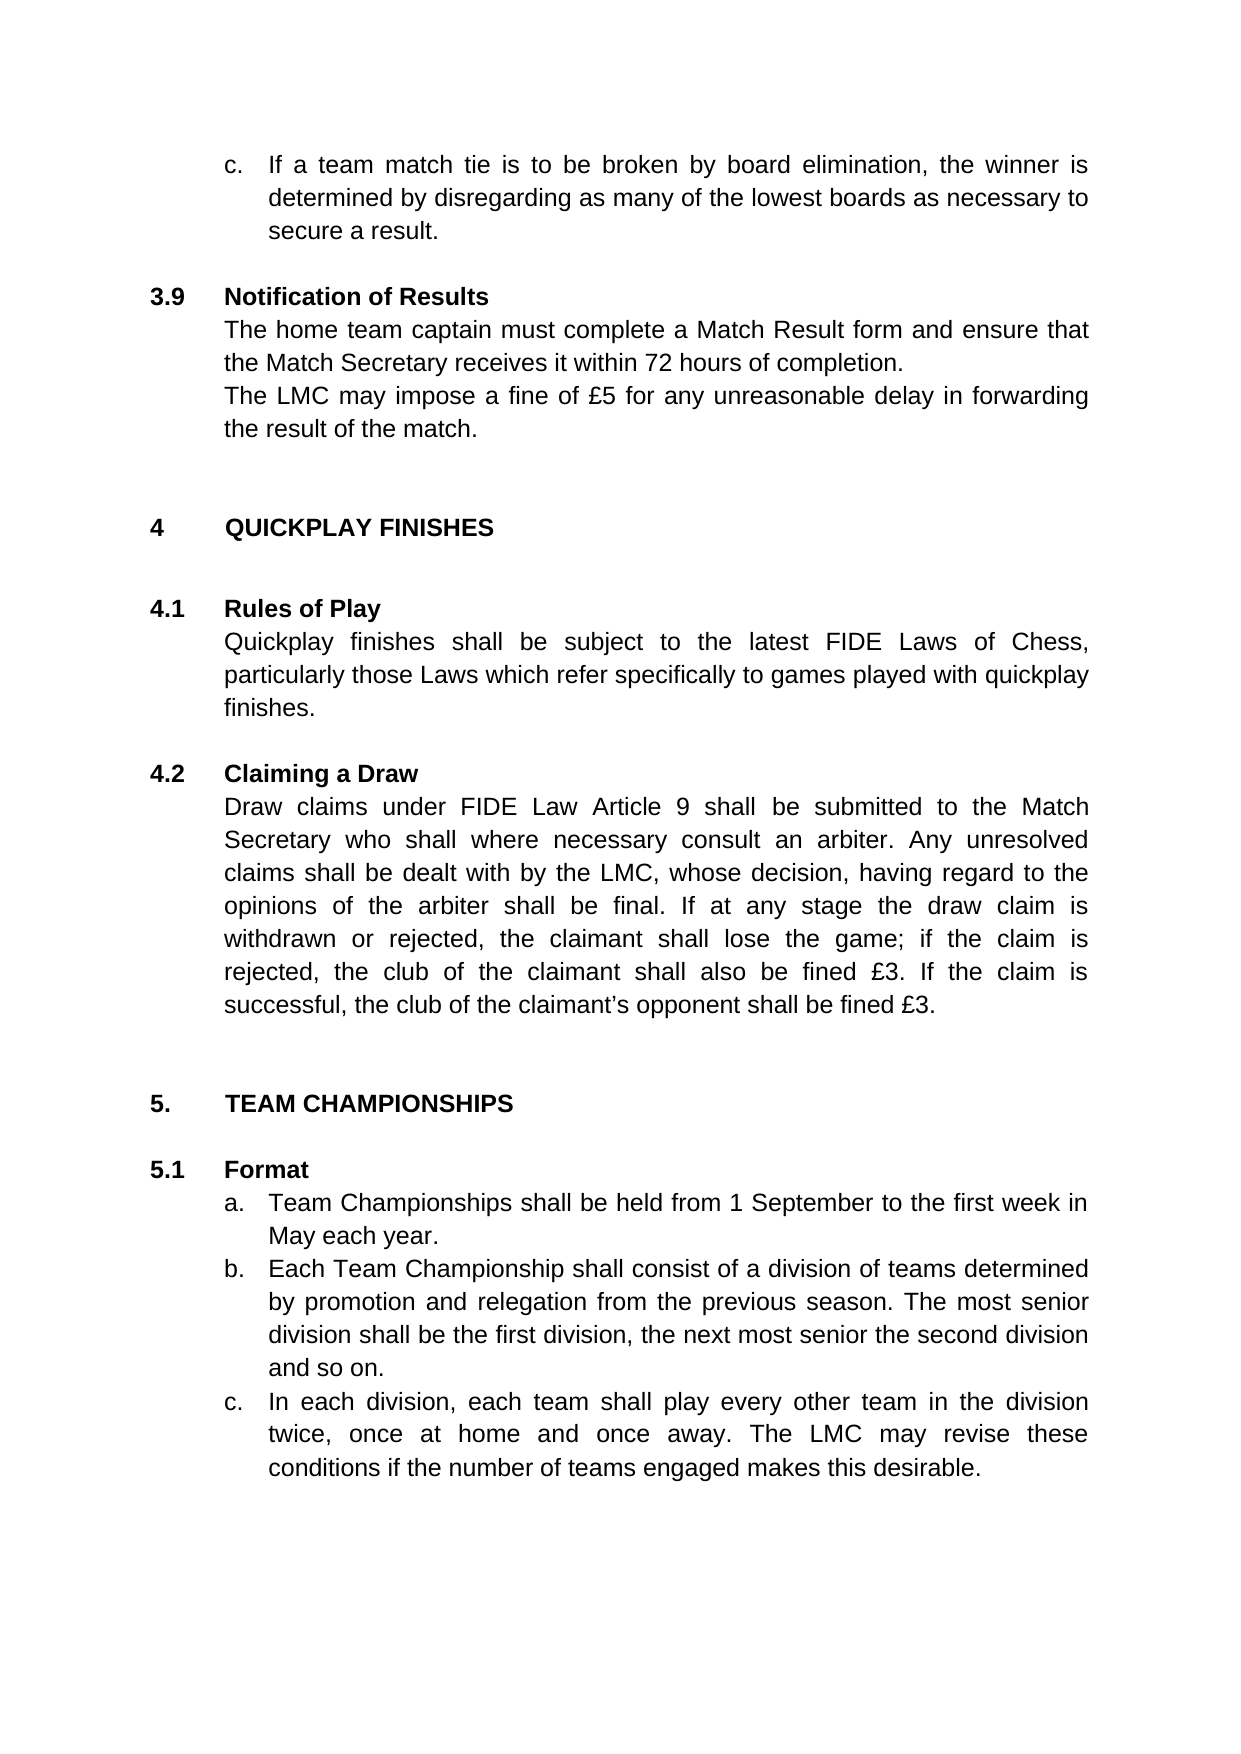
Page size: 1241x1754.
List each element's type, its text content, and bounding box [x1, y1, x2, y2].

text Quickplay finishes shall be subject to the latest FIDE Laws of Chess, particularly those Laws which refer specifically to games played with quickplay finishes. [224, 627, 1090, 722]
text 4.1 Rules of Play [150, 594, 1090, 623]
text 5. TEAM CHAMPIONSHIPS [150, 1089, 1090, 1118]
text 4.2 Claiming a Draw [150, 759, 1090, 788]
text Draw claims under FIDE Law Article 9 shall be submitted to the Match Secretary who shall where necessary consult an arbiter. Any unresolved claims shall be dealt with by the LMC, whose decision, having regard to the opinions of the arbiter shall be final. If at any stage the draw claim is withdrawn or rejected, the claimant shall lose the game; if the claim is rejected, the club of the claimant shall also be fined £3. If the claim is successful, the club of the claimant’s opponent shall be fined £3. [224, 792, 1090, 1019]
text 3.9 Notification of Results [150, 282, 1090, 311]
text a. Team Championships shall be held from 1 September to the first week in May each year. [224, 1188, 1090, 1250]
text c. If a team match tie is to be broken by board elimination, the winner is determined by disregarding as many of the lowest boards as necessary to secure a result. [224, 150, 1090, 245]
text 5.1 Format [150, 1155, 1090, 1184]
text 4 QUICKPLAY FINISHES [150, 513, 1090, 542]
text The home team captain must complete a Match Result form and ensure that the Match Secretary receives it within 72 hours of completion. [150, 315, 1090, 377]
text c. In each division, each team shall play every other team in the division twice, once at home and once away. The LMC may revise these conditions if the number of teams engaged makes this desirable. [224, 1386, 1090, 1481]
text b. Each Team Championship shall consist of a division of teams determined by promotion and relegation from the previous season. The most senior division shall be the first division, the next most senior the second division and so on. [224, 1254, 1090, 1382]
text The LMC may impose a fine of £5 for any unreasonable delay in forwarding the result of the match. [150, 381, 1090, 443]
